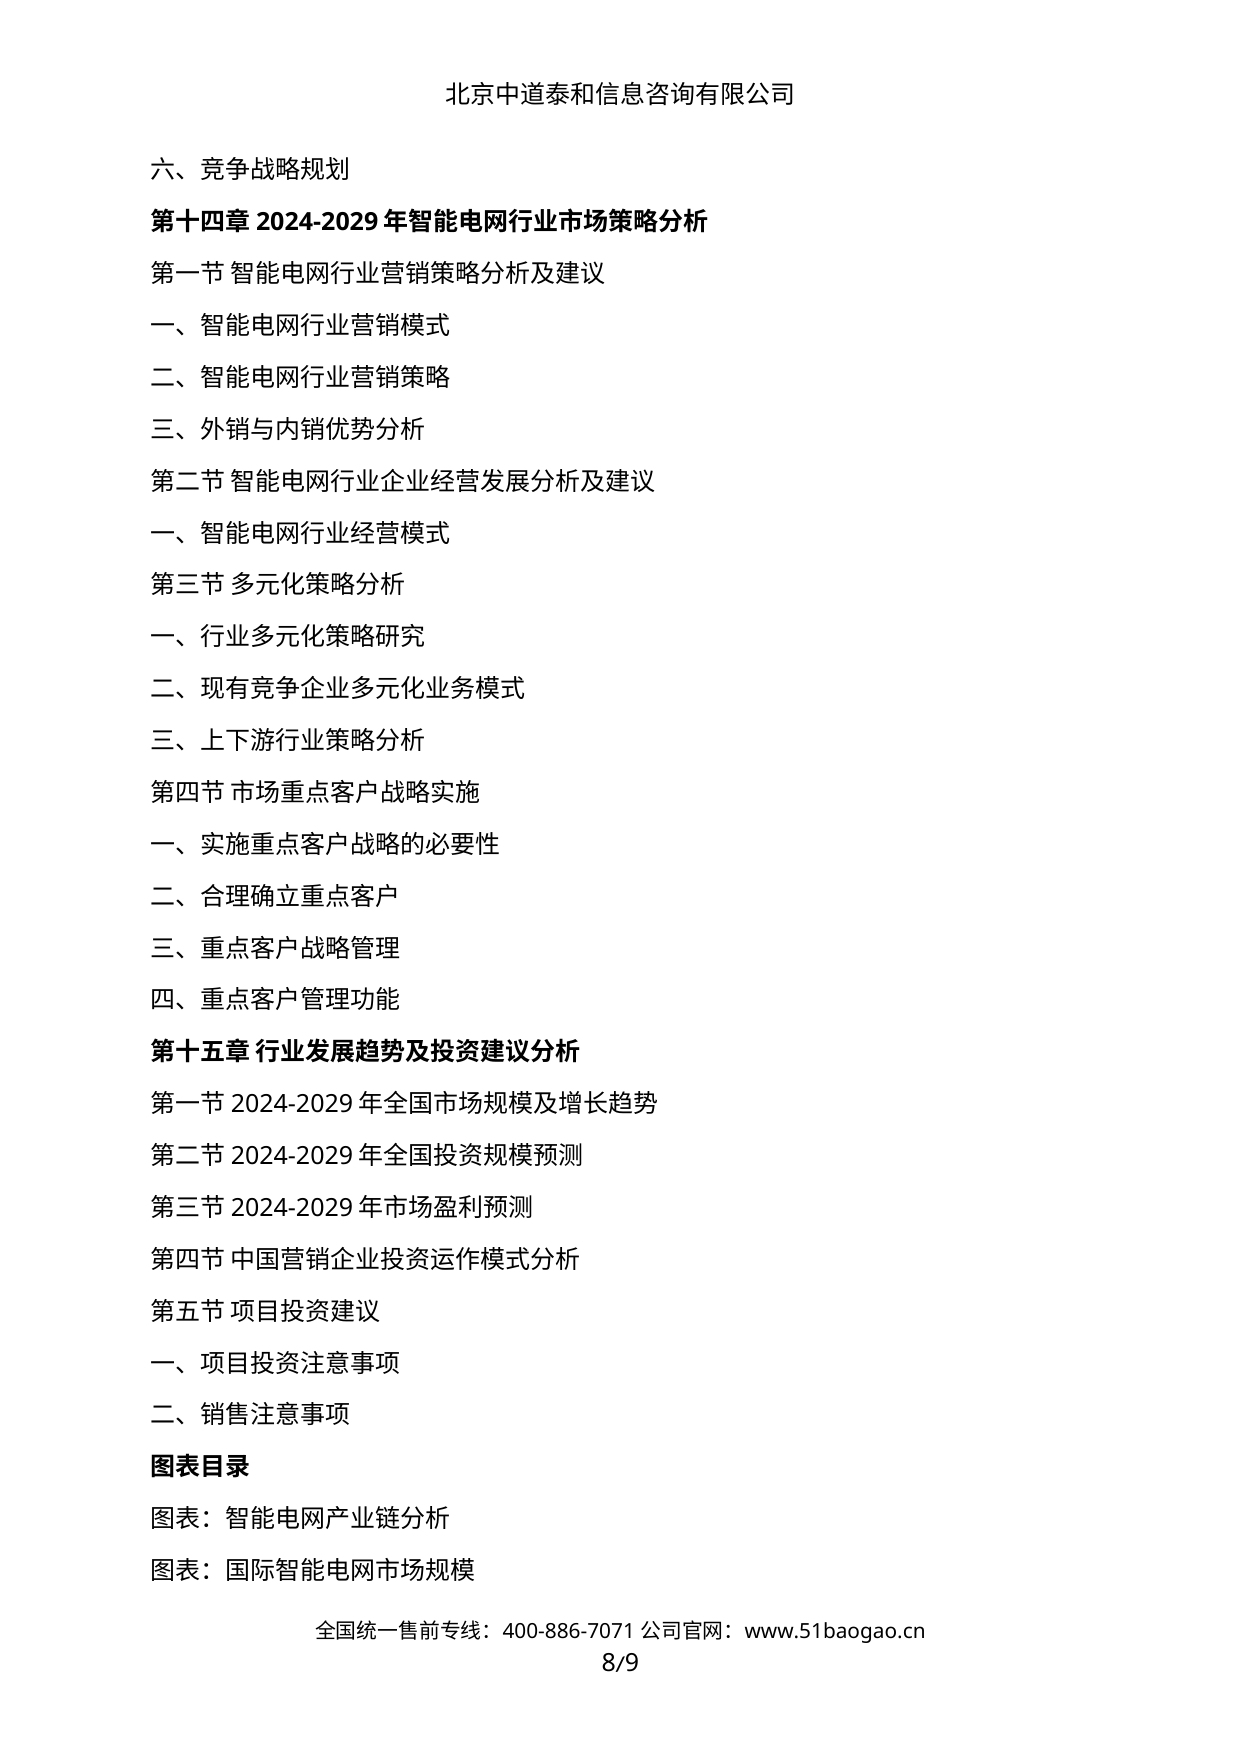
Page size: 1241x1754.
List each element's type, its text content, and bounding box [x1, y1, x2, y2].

text 六、竞争战略规划 [150, 150, 1090, 186]
text 图表：国际智能电网市场规模 [150, 1551, 1090, 1587]
text 第二节 智能电网行业企业经营发展分析及建议 [150, 461, 1090, 497]
text 一、智能电网行业经营模式 [150, 513, 1090, 549]
text 图表目录 [150, 1447, 1090, 1483]
text 二、销售注意事项 [150, 1395, 1090, 1431]
text 第一节 2024-2029年全国市场规模及增长趋势 [150, 1084, 1090, 1120]
text 三、上下游行业策略分析 [150, 721, 1090, 757]
text 第三节 2024-2029年市场盈利预测 [150, 1187, 1090, 1224]
text 第四节 市场重点客户战略实施 [150, 772, 1090, 809]
text 第五节 项目投资建议 [150, 1291, 1090, 1327]
text 一、行业多元化策略研究 [150, 617, 1090, 653]
text 二、合理确立重点客户 [150, 876, 1090, 912]
text 第四节 中国营销企业投资运作模式分析 [150, 1239, 1090, 1276]
text 图表：智能电网产业链分析 [150, 1499, 1090, 1535]
text 第三节 多元化策略分析 [150, 565, 1090, 601]
text 三、重点客户战略管理 [150, 928, 1090, 964]
text 第十五章 行业发展趋势及投资建议分析 [150, 1032, 1090, 1068]
text 一、实施重点客户战略的必要性 [150, 824, 1090, 861]
text 一、智能电网行业营销模式 [150, 306, 1090, 342]
text 第二节 2024-2029年全国投资规模预测 [150, 1136, 1090, 1172]
text 第一节 智能电网行业营销策略分析及建议 [150, 254, 1090, 290]
text 二、现有竞争企业多元化业务模式 [150, 669, 1090, 705]
text 第十四章 2024-2029年智能电网行业市场策略分析 [150, 202, 1090, 238]
text 二、智能电网行业营销策略 [150, 357, 1090, 394]
text 一、项目投资注意事项 [150, 1343, 1090, 1379]
text 四、重点客户管理功能 [150, 980, 1090, 1016]
text 三、外销与内销优势分析 [150, 409, 1090, 446]
